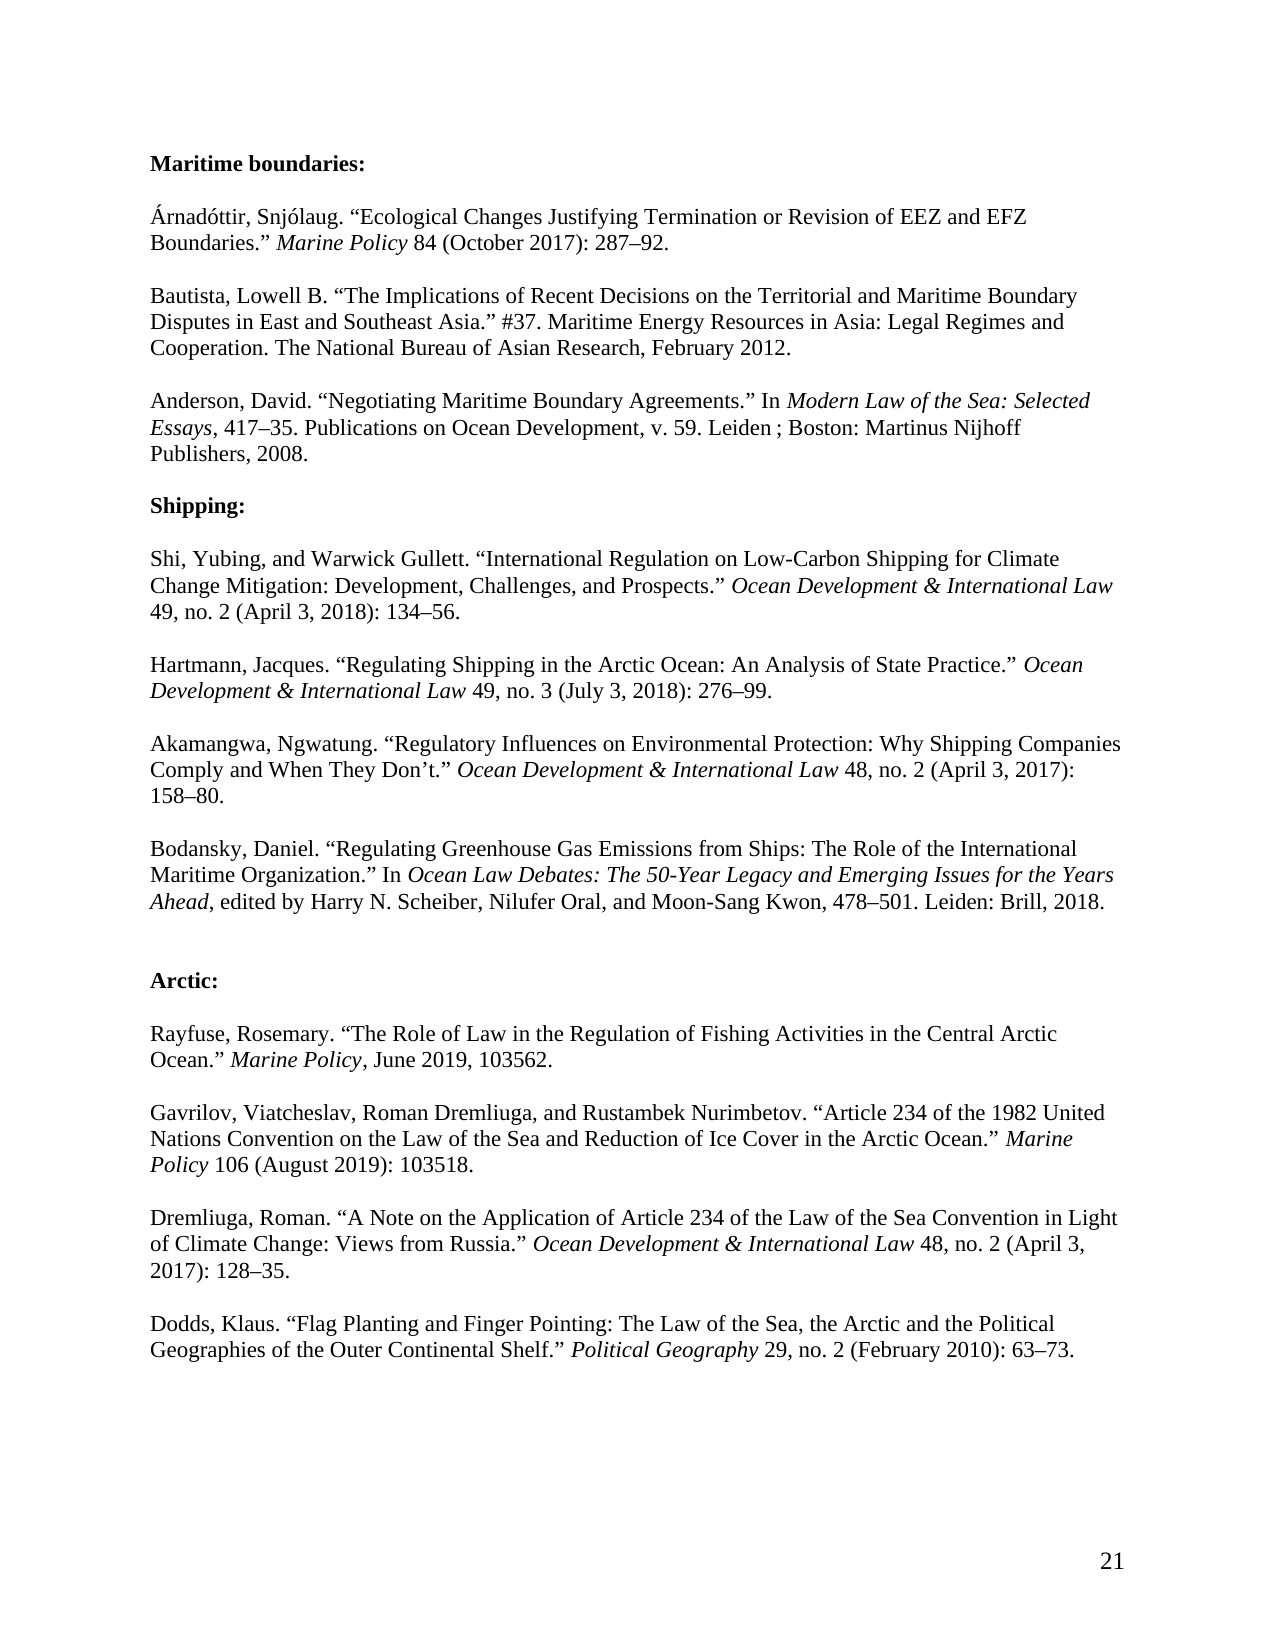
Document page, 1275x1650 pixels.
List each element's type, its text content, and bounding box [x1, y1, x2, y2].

text Dremliuga, Roman. “A Note on the Application of Article 234 of the Law of the Sea Convention in Light of Climate Change: Views from Russia.” Ocean Development & International Law 48, no. 2 (April 3, 2017): 128–35. [150, 1204, 1125, 1283]
text Dodds, Klaus. “Flag Planting and Finger Pointing: The Law of the Sea, the Arctic and the Political Geographies of the Outer Continental Shelf.” Political Geography 29, no. 2 (February 2010): 63–73. [150, 1309, 1125, 1362]
text Anderson, David. “Negotiating Maritime Boundary Agreements.” In Modern Law of the Sea: Selected Essays, 417–35. Publications on Ocean Development, v. 59. Leiden ; Boston: Martinus Nijhoff Publishers, 2008. [150, 387, 1125, 466]
text Gavrilov, Viatcheslav, Roman Dremliuga, and Rustambek Nurimbetov. “Article 234 of the 1982 United Nations Convention on the Law of the Sea and Reduction of Ice Cover in the Arctic Ocean.” Marine Policy 106 (August 2019): 103518. [150, 1099, 1125, 1178]
text Bodansky, Daniel. “Regulating Greenhouse Gas Emissions from Ships: The Role of the International Maritime Organization.” In Ocean Law Debates: The 50-Year Legacy and Emerging Issues for the Years Ahead, edited by Harry N. Scheiber, Nilufer Oral, and Moon-Sang Kwon, 478–501. Leiden: Brill, 2018. [150, 835, 1125, 914]
text Hartmann, Jacques. “Regulating Shipping in the Arctic Ocean: An Analysis of State Practice.” Ocean Development & International Law 49, no. 3 (July 3, 2018): 276–99. [150, 651, 1125, 703]
text Arctic: [150, 967, 1125, 993]
text Maritime boundaries: [150, 150, 1125, 176]
text Shi, Yubing, and Warwick Gullett. “International Regulation on Low-Carbon Shipping for Climate Change Mitigation: Development, Challenges, and Prospects.” Ocean Development & International Law 49, no. 2 (April 3, 2018): 134–56. [150, 545, 1125, 624]
text Shipping: [150, 493, 1125, 519]
text Rayfuse, Rosemary. “The Role of Law in the Regulation of Fishing Activities in the Central Arctic Ocean.” Marine Policy, June 2019, 103562. [150, 1020, 1125, 1072]
text Árnadóttir, Snjólaug. “Ecological Changes Justifying Termination or Revision of EEZ and EFZ Boundaries.” Marine Policy 84 (October 2017): 287–92. [150, 203, 1125, 255]
text Bautista, Lowell B. “The Implications of Recent Decisions on the Territorial and Maritime Boundary Disputes in East and Southeast Asia.” #37. Maritime Energy Resources in Asia: Legal Regimes and Cooperation. The National Bureau of Asian Research, February 2012. [150, 282, 1125, 361]
text Akamangwa, Ngwatung. “Regulatory Influences on Environmental Protection: Why Shipping Companies Comply and When They Don’t.” Ocean Development & International Law 48, no. 2 (April 3, 2017): 158–80. [150, 730, 1125, 809]
